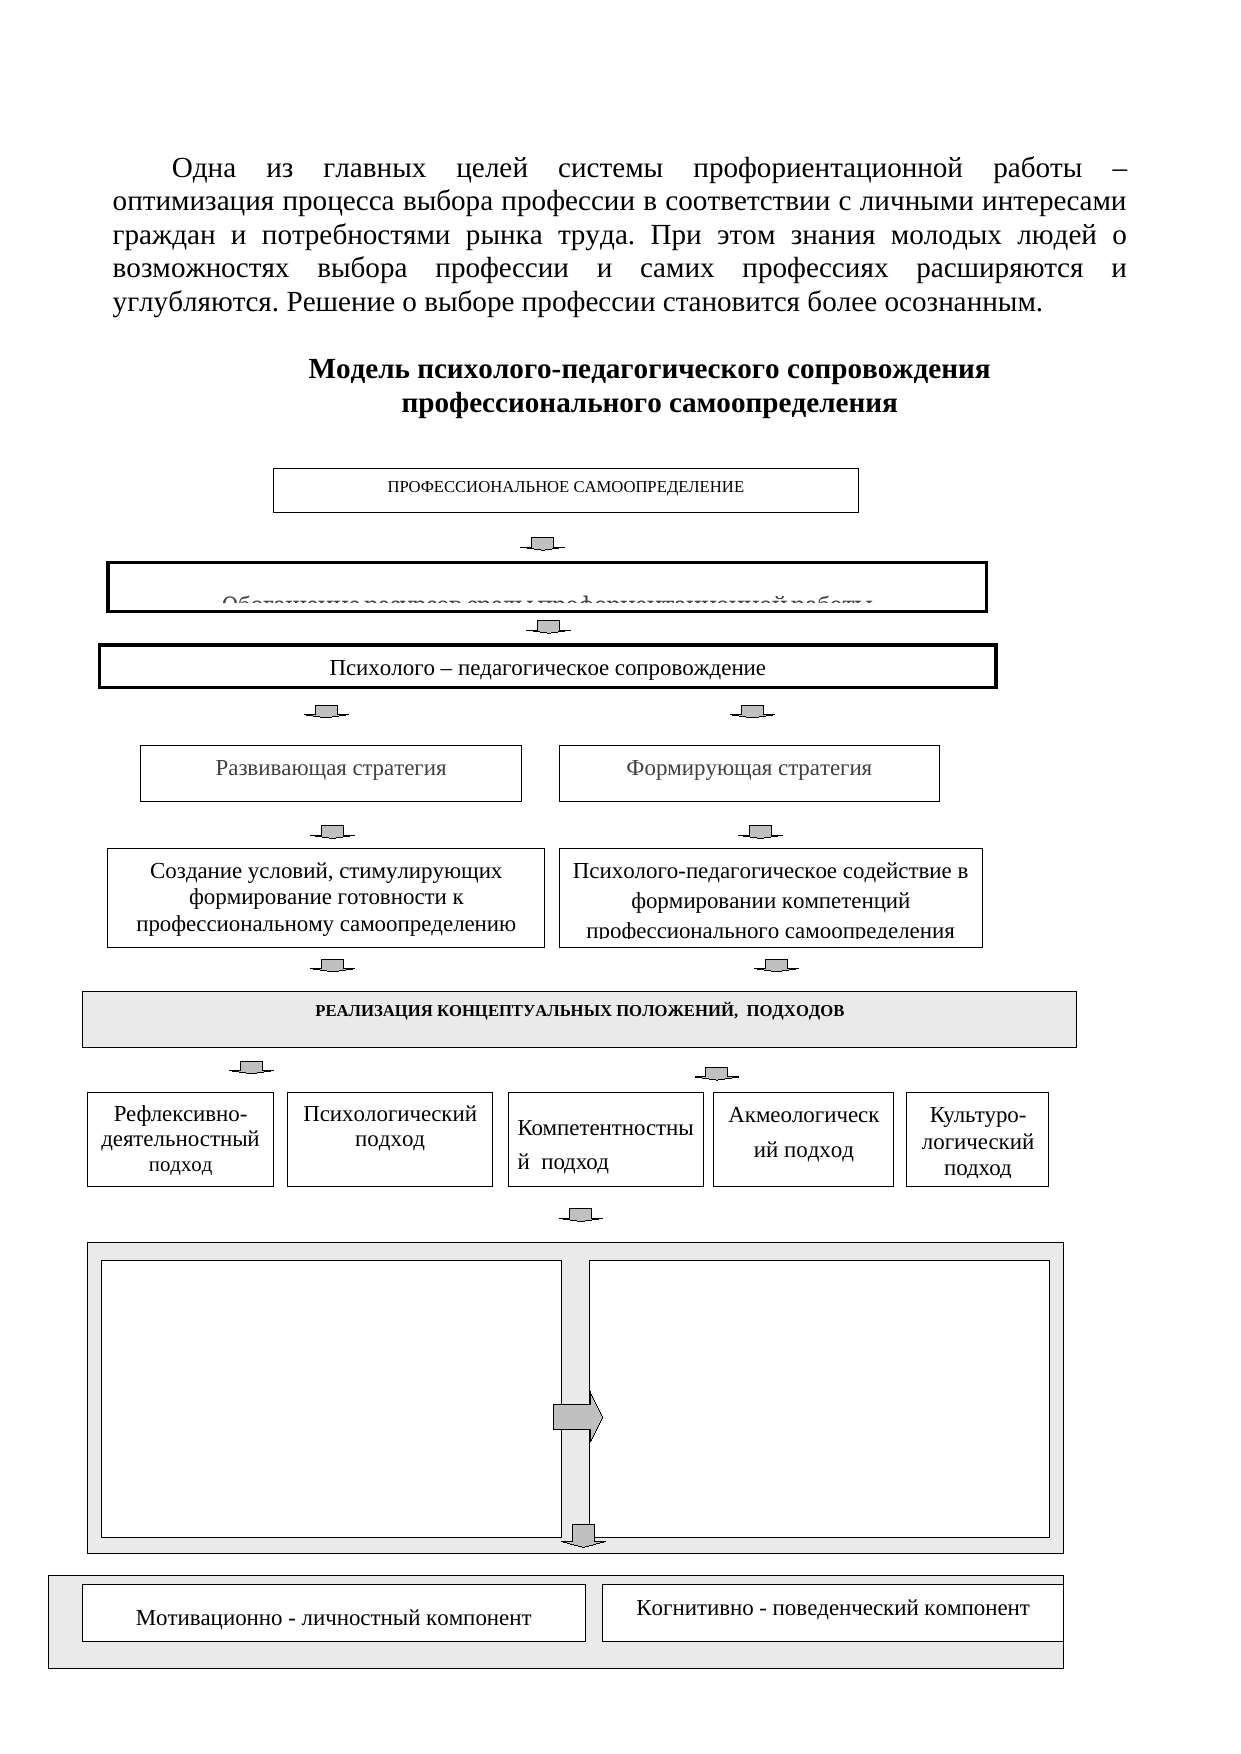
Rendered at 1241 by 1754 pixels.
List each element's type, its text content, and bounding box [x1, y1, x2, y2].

text Модель психолого-педагогического сопровождения [112, 351, 1128, 385]
text Одна из главных целей системы профориентационной работы – оптимизация процесса выбора профессии в соответствии с личными интересами граждан и потребностями рынка труда. При этом знания молодых людей о возможностях выбора профессии и самих профессиях расширяются и углубляются. Решение о выборе профессии становится более осознанным. [112, 150, 1128, 318]
text профессионального самоопределения [112, 385, 1128, 418]
